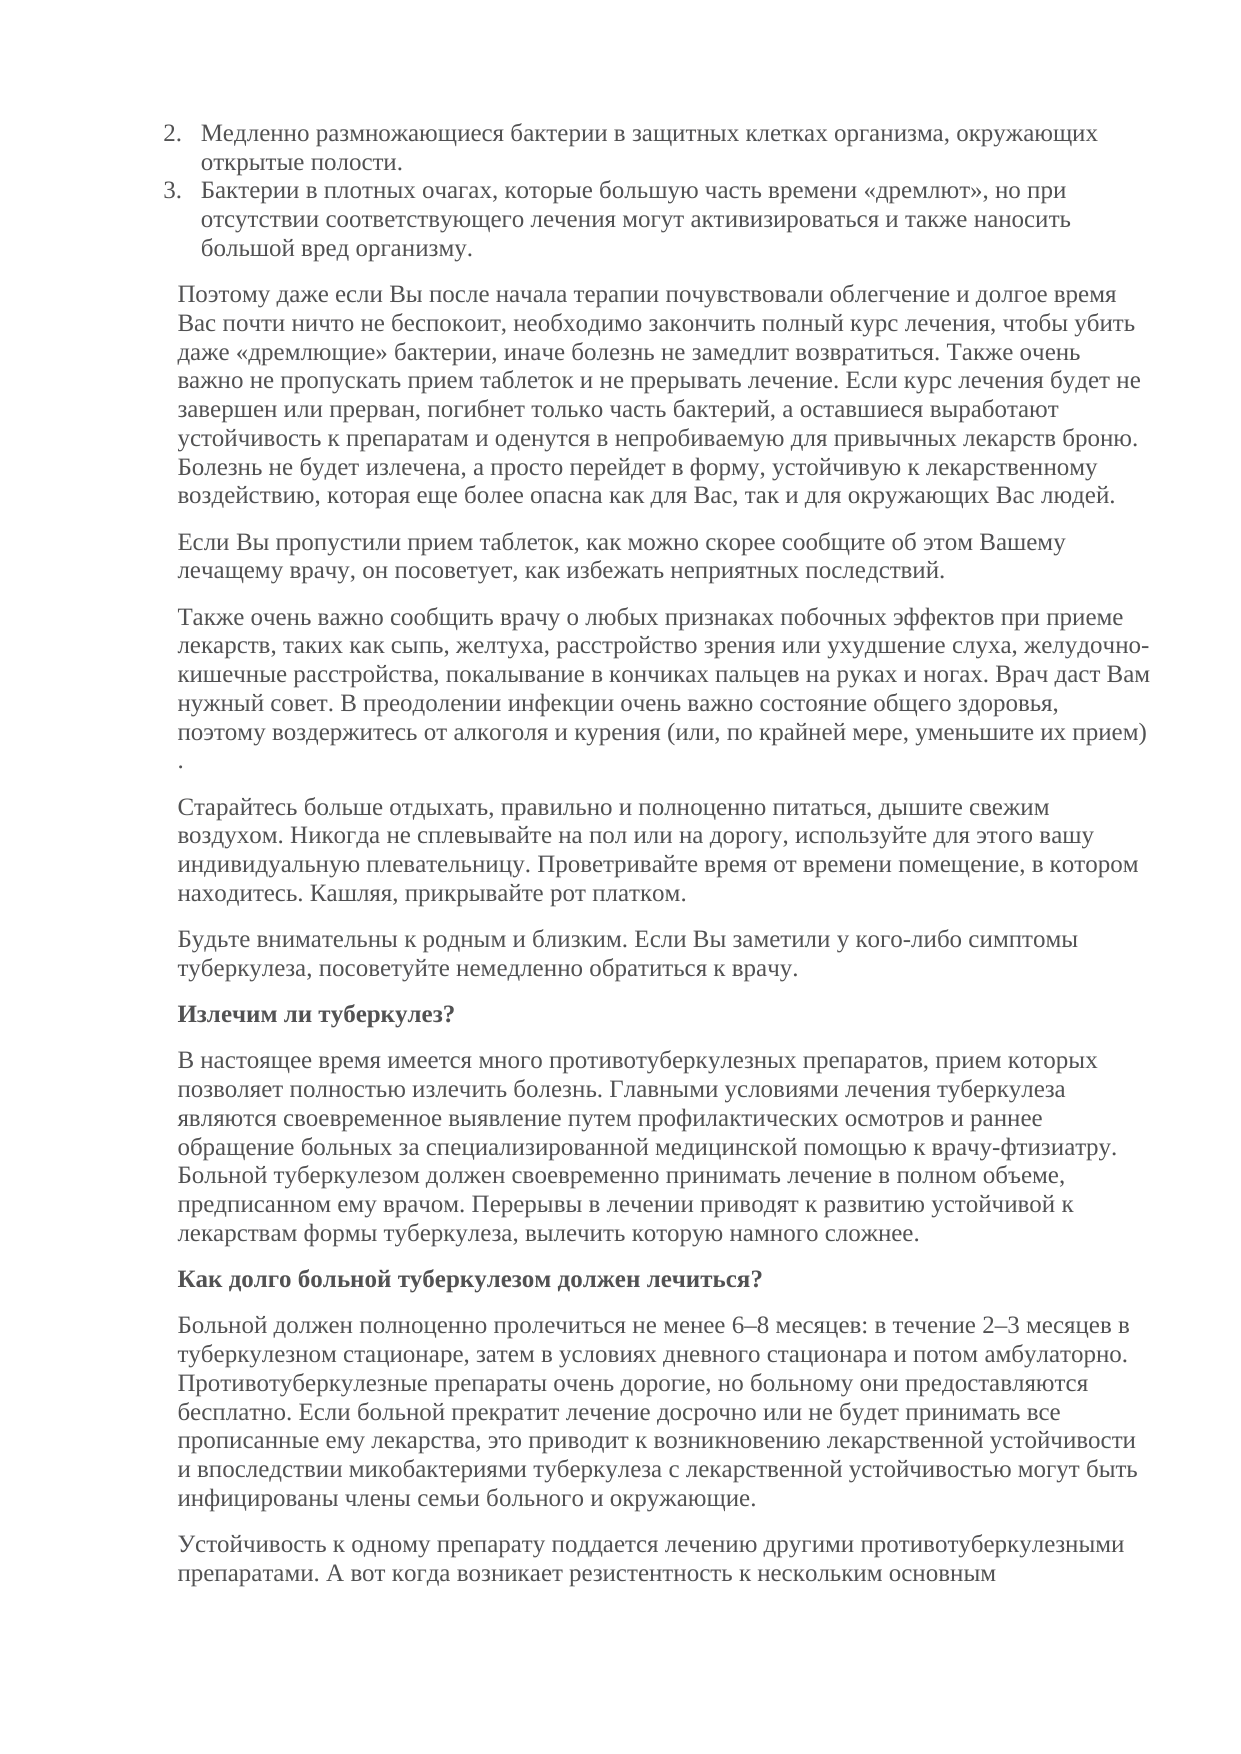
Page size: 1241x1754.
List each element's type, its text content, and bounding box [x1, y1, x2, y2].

text Больной должен полноценно пролечиться не менее 6–8 месяцев: в течение 2–3 месяцев в туберкулезном стационаре, затем в условиях дневного стационара и потом амбулаторно. Противотуберкулезные препараты очень дорогие, но больному они предоставляются бесплатно. Если больной прекратит лечение досрочно или не будет принимать все прописанные ему лекарства, это приводит к возникновению лекарственной устойчивости и впоследствии микобактериями туберкулеза с лекарственной устойчивостью могут быть инфицированы члены семьи больного и окружающие. [177, 1311, 1152, 1512]
text Будьте внимательны к родным и близким. Если Вы заметили у кого-либо симптомы туберкулеза, посоветуйте немедленно обратиться к врачу. [177, 924, 1152, 982]
text Если Вы пропустили прием таблеток, как можно скорее сообщите об этом Вашему лечащему врачу, он посоветует, как избежать неприятных последствий. [177, 527, 1152, 584]
text Поэтому даже если Вы после начала терапии почувствовали облегчение и долгое время Вас почти ничто не беспокоит, необходимо закончить полный курс лечения, чтобы убить даже «дремлющие» бактерии, иначе болезнь не замедлит возвратиться. Также очень важно не пропускать прием таблеток и не прерывать лечение. Если курс лечения будет не завершен или прерван, погибнет только часть бактерий, а оставшиеся выработают устойчивость к препаратам и оденутся в непробиваемую для привычных лекарств броню. Болезнь не будет излечена, а просто перейдет в форму, устойчивую к лекарственному воздействию, которая еще более опасна как для Вас, так и для окружающих Вас людей. [177, 279, 1152, 509]
list Медленно размножающиеся бактерии в защитных клетках организма, окружающих открытые полости. [163, 118, 1152, 176]
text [177, 1529, 1152, 1587]
text Также очень важно сообщить врачу о любых признаках побочных эффектов при приеме лекарств, таких как сыпь, желтуха, расстройство зрения или ухудшение слуха, желудочно-кишечные расстройства, покалывание в кончиках пальцев на руках и ногах. Врач даст Вам нужный совет. В преодолении инфекции очень важно состояние общего здоровья, поэтому воздержитесь от алкоголя и курения (или, по крайней мере, уменьшите их прием) . [177, 602, 1152, 774]
text В настоящее время имеется много противотуберкулезных препаратов, прием которых позволяет полностью излечить болезнь. Главными условиями лечения туберкулеза являются своевременное выявление путем профилактических осмотров и раннее обращение больных за специализированной медицинской помощью к врачу-фтизиатру. Больной туберкулезом должен своевременно принимать лечение в полном объеме, предписанном ему врачом. Перерывы в лечении приводят к развитию устойчивой к лекарствам формы туберкулеза, вылечить которую намного сложнее. [177, 1046, 1152, 1247]
text Как долго больной туберкулезом должен лечиться? [177, 1264, 1152, 1293]
list Бактерии в плотных очагах, которые большую часть времени «дремлют», но при отсутствии соответствующего лечения могут активизироваться и также наносить большой вред организму. [163, 176, 1152, 262]
text Излечим ли туберкулез? [177, 999, 1152, 1028]
text Старайтесь больше отдыхать, правильно и полноценно питаться, дышите свежим воздухом. Никогда не сплевывайте на пол или на дорогу, используйте для этого вашу индивидуальную плевательницу. Проветривайте время от времени помещение, в котором находитесь. Кашляя, прикрывайте рот платком. [177, 792, 1152, 907]
